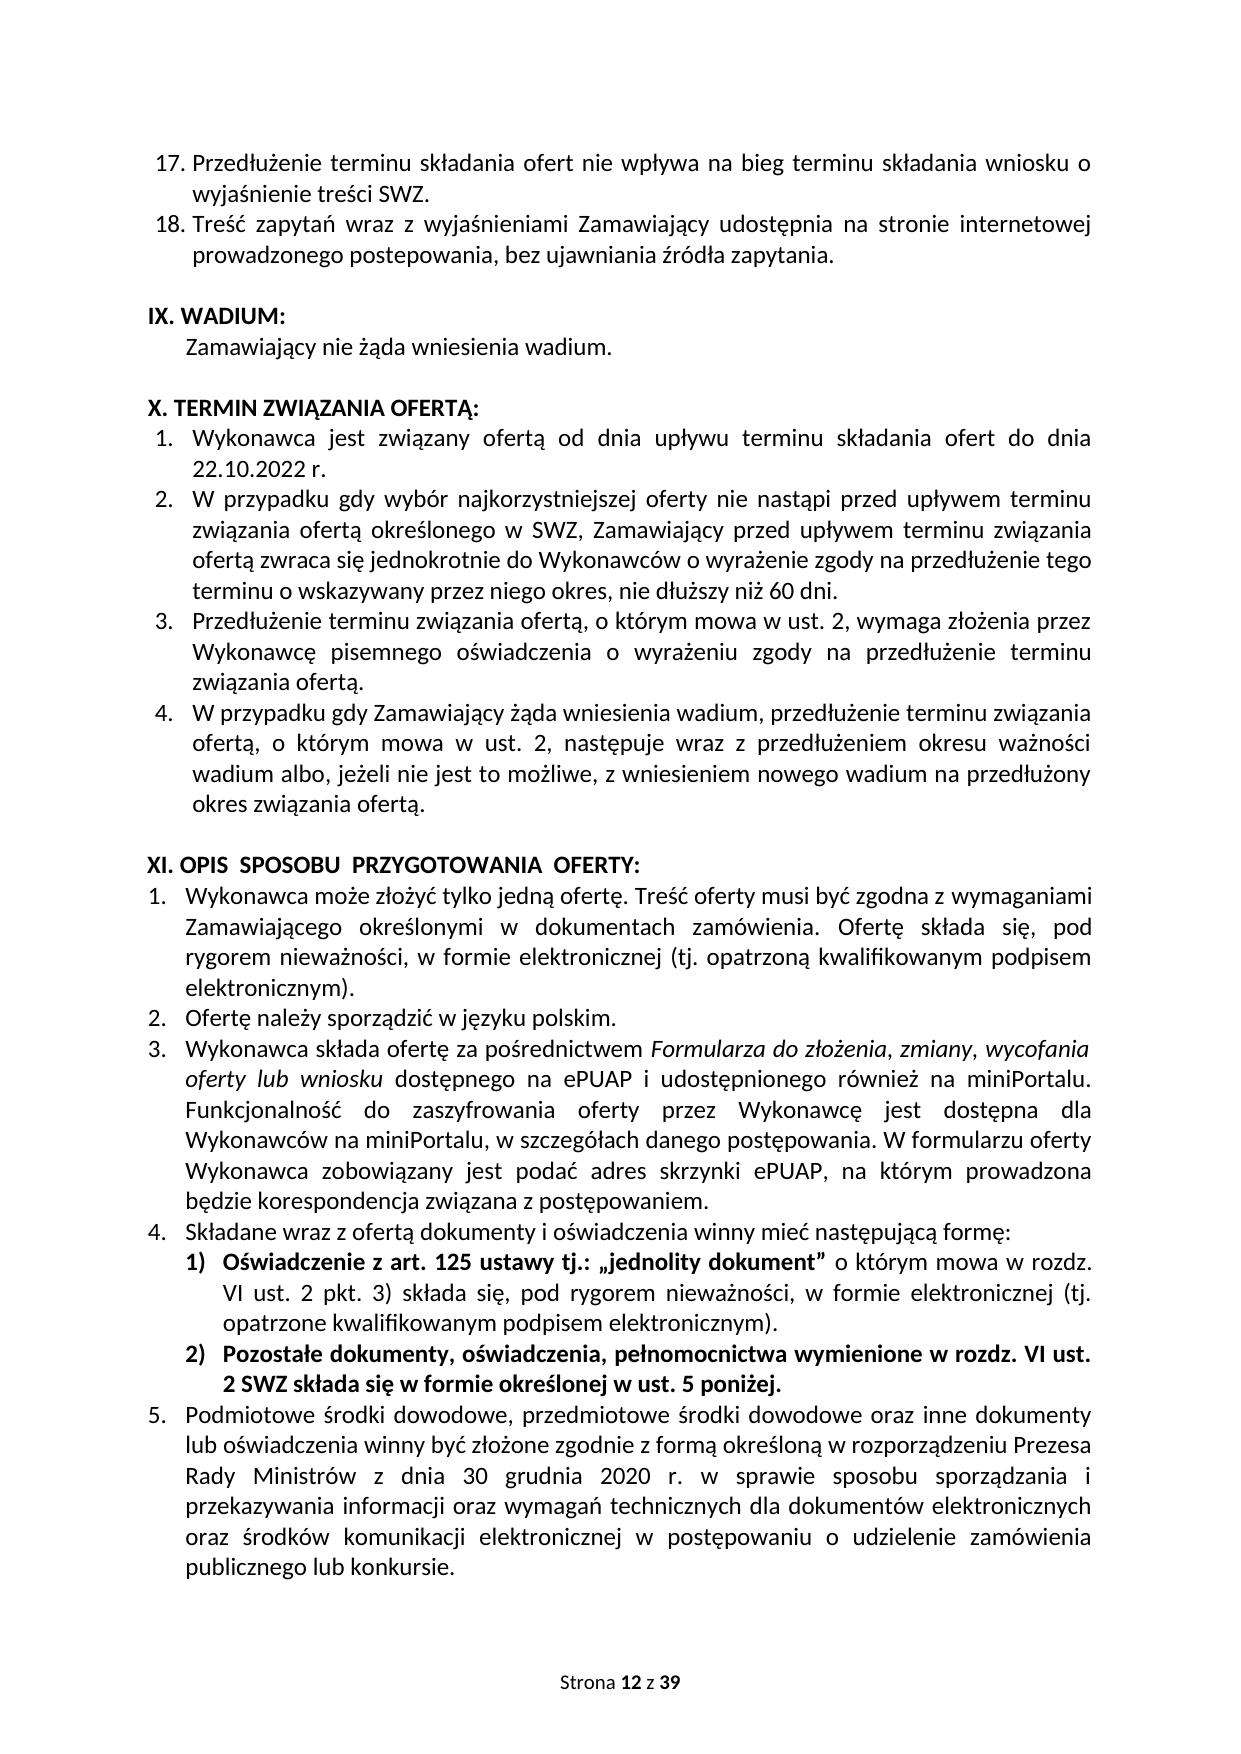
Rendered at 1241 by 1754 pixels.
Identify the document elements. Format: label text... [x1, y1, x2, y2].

list Przedłużenie terminu związania ofertą, o którym mowa w ust. 2, wymaga złożenia przez Wykonawcę pisemnego oświadczenia o wyrażeniu zgody na przedłużenie terminu związania ofertą. [154, 605, 1093, 697]
list Składane wraz z ofertą dokumenty i oświadczenia winny mieć następującą formę: [148, 1216, 1093, 1246]
list W przypadku gdy wybór najkorzystniejszej oferty nie nastąpi przed upływem terminu związania ofertą określonego w SWZ, Zamawiający przed upływem terminu związania ofertą zwraca się jednokrotnie do Wykonawców o wyrażenie zgody na przedłużenie tego terminu o wskazywany przez niego okres, nie dłuższy niż 60 dni. [154, 483, 1093, 605]
text XI. OPIS SPOSOBU PRZYGOTOWANIA OFERTY: [147, 849, 1093, 880]
list Treść zapytań wraz z wyjaśnieniami Zamawiający udostępnia na stronie internetowej prowadzonego postepowania, bez ujawniania źródła zapytania. [154, 209, 1093, 270]
list W przypadku gdy Zamawiający żąda wniesienia wadium, przedłużenie terminu związania ofertą, o którym mowa w ust. 2, następuje wraz z przedłużeniem okresu ważności wadium albo, jeżeli nie jest to możliwe, z wniesieniem nowego wadium na przedłużony okres związania ofertą. [154, 697, 1093, 819]
list Przedłużenie terminu składania ofert nie wpływa na bieg terminu składania wniosku o wyjaśnienie treści SWZ. [154, 148, 1093, 209]
text X. TERMIN ZWIĄZANIA OFERTĄ: [148, 392, 1093, 422]
list Wykonawca może złożyć tylko jedną ofertę. Treść oferty musi być zgodna z wymaganiami Zamawiającego określonymi w dokumentach zamówienia. Ofertę składa się, pod rygorem nieważności, w formie elektronicznej (tj. opatrzoną kwalifikowanym podpisem elektronicznym). [148, 880, 1093, 1002]
list Ofertę należy sporządzić w języku polskim. [148, 1002, 1093, 1033]
text IX. WADIUM: [148, 300, 1093, 331]
list Podmiotowe środki dowodowe, przedmiotowe środki dowodowe oraz inne dokumenty lub oświadczenia winny być złożone zgodnie z formą określoną w rozporządzeniu Prezesa Rady Ministrów z dnia 30 grudnia 2020 r. w sprawie sposobu sporządzania i przekazywania informacji oraz wymagań technicznych dla dokumentów elektronicznych oraz środków komunikacji elektronicznej w postępowaniu o udzielenie zamówienia publicznego lub konkursie. [148, 1399, 1093, 1582]
list Wykonawca jest związany ofertą od dnia upływu terminu składania ofert do dnia 22.10.2022 r. [154, 422, 1093, 483]
list Wykonawca składa ofertę za pośrednictwem Formularza do złożenia, zmiany, wycofania oferty lub wniosku dostępnego na ePUAP i udostępnionego również na miniPortalu. Funkcjonalność do zaszyfrowania oferty przez Wykonawcę jest dostępna dla Wykonawców na miniPortalu, w szczegółach danego postępowania. W formularzu oferty Wykonawca zobowiązany jest podać adres skrzynki ePUAP, na którym prowadzona będzie korespondencja związana z postępowaniem. [148, 1033, 1093, 1216]
text Zamawiający nie żąda wniesienia wadium. [186, 331, 1093, 361]
list Pozostałe dokumenty, oświadczenia, pełnomocnictwa wymienione w rozdz. VI ust. 2 SWZ składa się w formie określonej w ust. 5 poniżej. [185, 1338, 1093, 1399]
list Oświadczenie z art. 125 ustawy tj.: „jednolity dokument” o którym mowa w rozdz. VI ust. 2 pkt. 3) składa się, pod rygorem nieważności, w formie elektronicznej (tj. opatrzone kwalifikowanym podpisem elektronicznym). [185, 1246, 1093, 1338]
